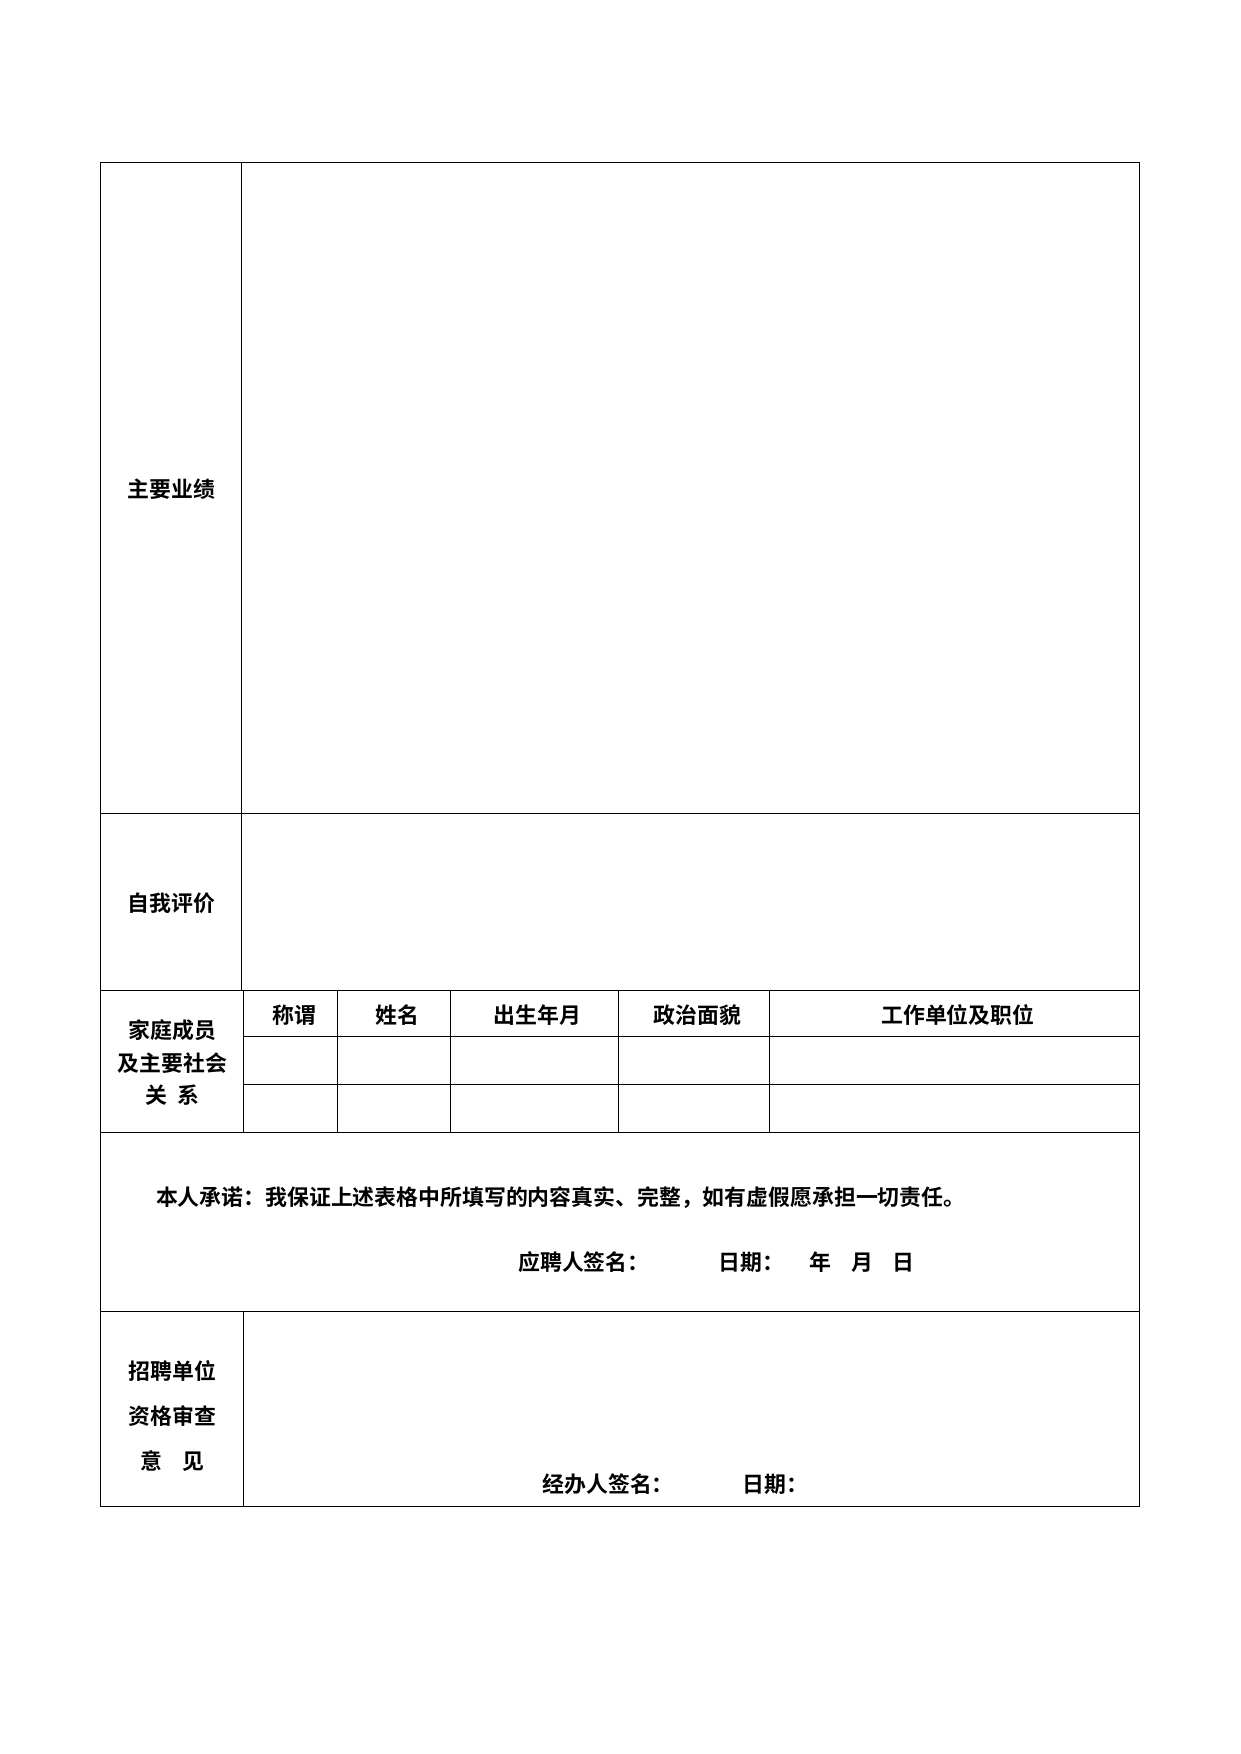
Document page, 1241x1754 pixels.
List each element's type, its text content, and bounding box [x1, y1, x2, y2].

table_cell 招聘单位 资格审查 意 见 [101, 1312, 243, 1506]
table_cell [619, 1085, 769, 1132]
table_cell [244, 1037, 337, 1083]
table_cell 本人承诺：我保证上述表格中所填写的内容真实、完整，如有虚假愿承担一切责任。 应聘人签名： 日期： 年 月 日 [101, 1133, 1139, 1311]
table_cell [770, 1037, 1139, 1083]
table_cell 家庭成员 及主要社会关 系 [101, 991, 243, 1132]
table_cell [242, 814, 1139, 990]
table_cell [770, 1085, 1139, 1132]
table_cell [244, 1085, 337, 1132]
table_cell 出生年月 [451, 991, 618, 1036]
table_cell [338, 1037, 450, 1083]
table_cell 政治面貌 [619, 991, 769, 1036]
table_cell [451, 1037, 618, 1083]
table_cell 主要业绩 [101, 163, 241, 813]
table_cell [451, 1085, 618, 1132]
table_cell 姓名 [338, 991, 450, 1036]
table_cell 工作单位及职位 [770, 991, 1139, 1036]
table_cell 自我评价 [101, 814, 241, 990]
table_cell [338, 1085, 450, 1132]
table_cell 称谓 [244, 991, 337, 1036]
table_cell 经办人签名： 日期： [244, 1312, 1139, 1506]
table_cell [619, 1037, 769, 1083]
table_cell [242, 163, 1139, 813]
